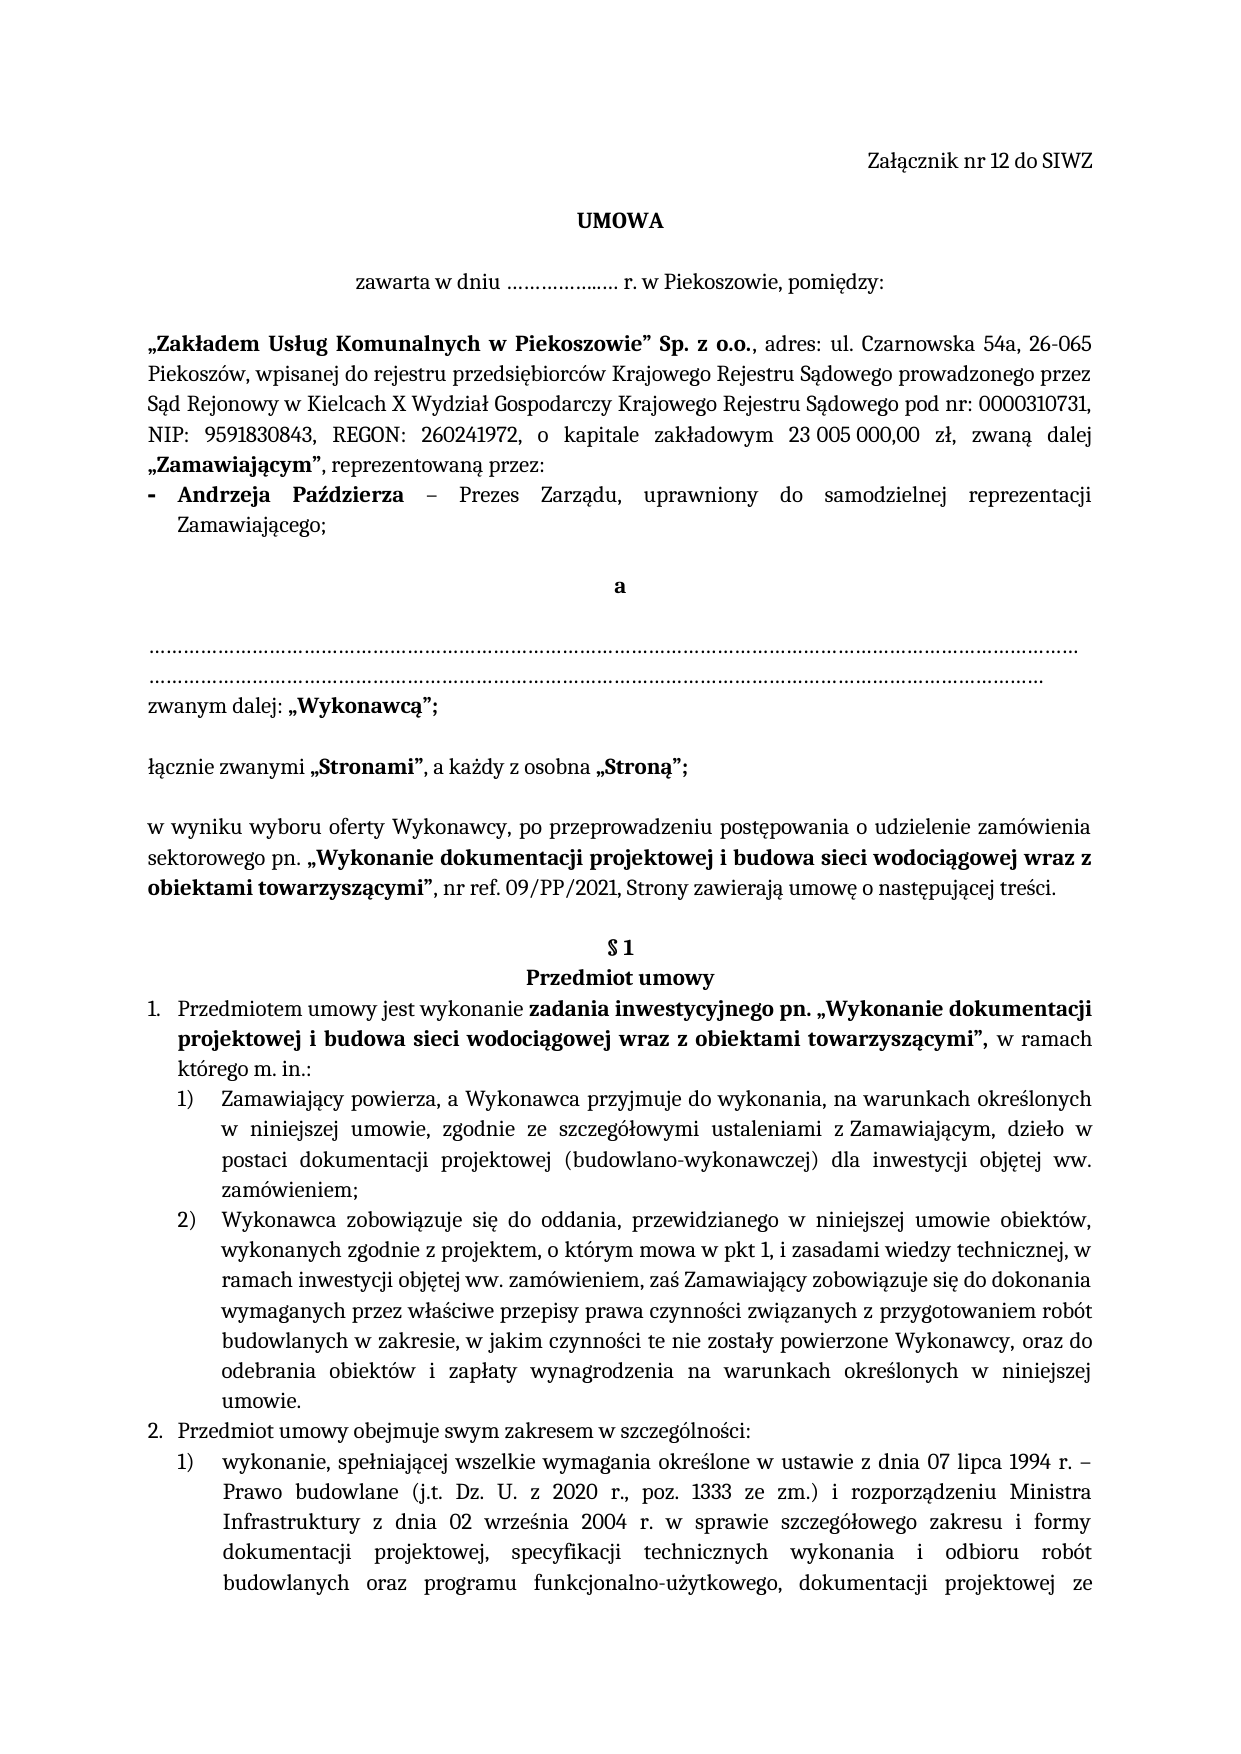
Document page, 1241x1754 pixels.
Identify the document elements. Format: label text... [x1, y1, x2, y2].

text łącznie zwanymi „Stronami”, a każdy z osobna „Stroną”; [148, 754, 1093, 780]
list Wykonawca zobowiązuje się do oddania, przewidzianego w niniejszej umowie obiektów, wykonanych zgodnie z projektem, o którym mowa w pkt 1, i zasadami wiedzy technicznej, w ramach inwestycji objętej ww. zamówieniem, zaś Zamawiający zobowiązuje się do dokonania wymaganych przez właściwe przepisy prawa czynności związanych z przygotowaniem robót budowlanych w zakresie, w jakim czynności te nie zostały powierzone Wykonawcy, oraz do odebrania obiektów i zapłaty wynagrodzenia na warunkach określonych w niniejszej umowie. [177, 1207, 1093, 1414]
text w wyniku wyboru oferty Wykonawcy, po przeprowadzeniu postępowania o udzielenie zamówienia sektorowego pn. „Wykonanie dokumentacji projektowej i budowa sieci wodociągowej wraz z obiektami towarzyszącymi”, nr ref. 09/PP/2021, Strony zawierają umowę o następującej treści. [148, 814, 1093, 901]
text § 1 [148, 935, 1093, 961]
text zawarta w dniu ……………..… r. w Piekoszowie, pomiędzy: [148, 268, 1093, 295]
list zwanym dalej: „Wykonawcą”; [148, 693, 1093, 720]
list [177, 1448, 1093, 1596]
list Przedmiot umowy obejmuje swym zakresem w szczególności: [148, 1418, 1093, 1445]
list Przedmiotem umowy jest wykonanie zadania inwestycyjnego pn. „Wykonanie dokumentacji projektowej i budowa sieci wodociągowej wraz z obiektami towarzyszącymi”, w ramach którego m. in.: [148, 995, 1093, 1082]
list ………………………………………………………………………………………………………………………………………………………………………………………………………………………………………………………………………………………… [148, 633, 1093, 689]
text Przedmiot umowy [148, 965, 1093, 992]
text UMOWA [148, 208, 1093, 234]
list Andrzeja Paździerza – Prezes Zarządu, uprawniony do samodzielnej reprezentacji Zamawiającego; [148, 482, 1093, 538]
text Załącznik nr 12 do SIWZ [148, 148, 1093, 174]
text a [148, 572, 1093, 599]
list „Zakładem Usług Komunalnych w Piekoszowie” Sp. z o.o., adres: ul. Czarnowska 54a, 26-065 Piekoszów, wpisanej do rejestru przedsiębiorców Krajowego Rejestru Sądowego prowadzonego przez Sąd Rejonowy w Kielcach X Wydział Gospodarczy Krajowego Rejestru Sądowego pod nr: 0000310731, NIP: 9591830843, REGON: 260241972, o kapitale zakładowym 23 005 000,00 zł, zwaną dalej „Zamawiającym”, reprezentowaną przez: [148, 331, 1093, 478]
list Zamawiający powierza, a Wykonawca przyjmuje do wykonania, na warunkach określonych w niniejszej umowie, zgodnie ze szczegółowymi ustaleniami z Zamawiającym, dzieło w postaci dokumentacji projektowej (budowlano-wykonawczej) dla inwestycji objętej ww. zamówieniem; [177, 1086, 1093, 1203]
